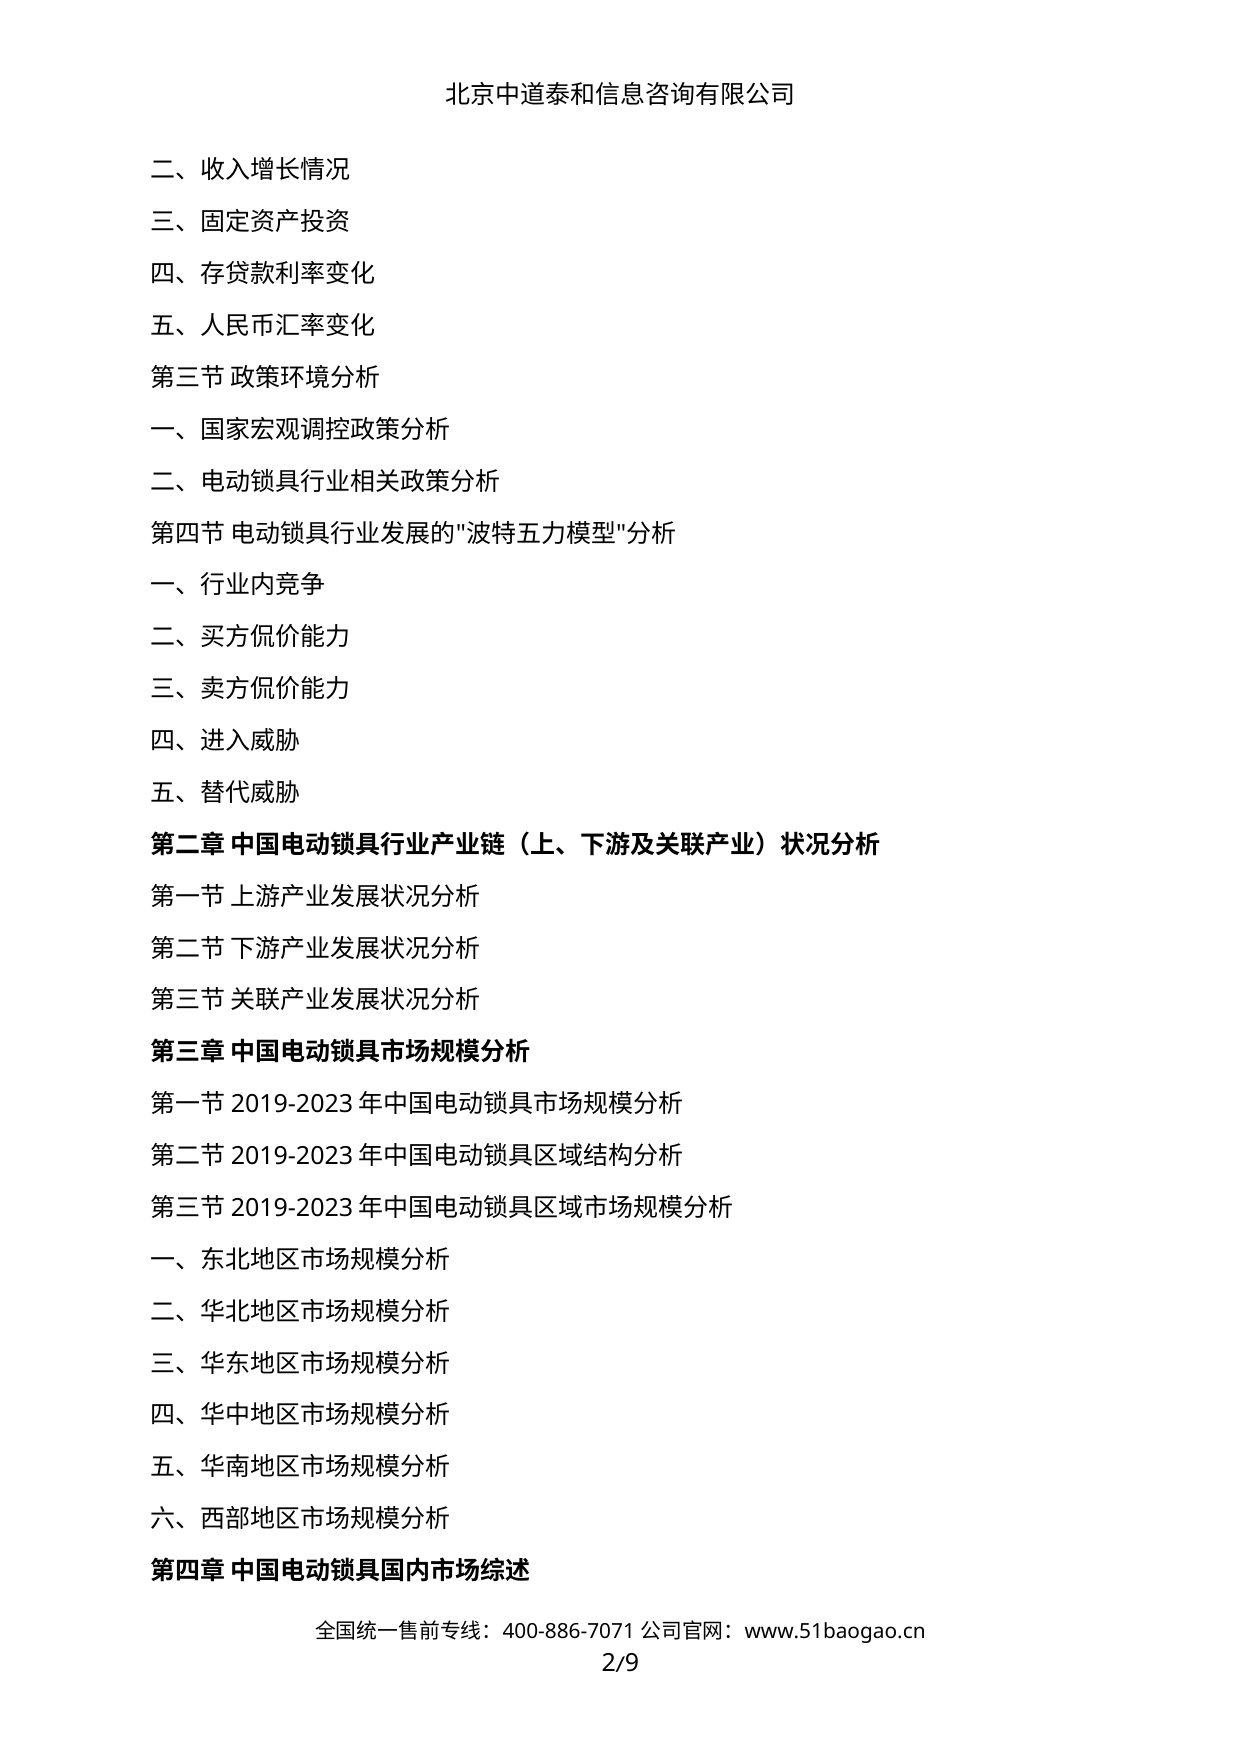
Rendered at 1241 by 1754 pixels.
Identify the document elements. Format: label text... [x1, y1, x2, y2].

text 第一节 2019-2023年中国电动锁具市场规模分析 [150, 1084, 1090, 1120]
text 一、东北地区市场规模分析 [150, 1239, 1090, 1276]
text 六、西部地区市场规模分析 [150, 1499, 1090, 1535]
text 第二节 2019-2023年中国电动锁具区域结构分析 [150, 1136, 1090, 1172]
text 第一节 上游产业发展状况分析 [150, 876, 1090, 912]
text 四、存贷款利率变化 [150, 254, 1090, 290]
text 三、固定资产投资 [150, 202, 1090, 238]
text 第四节 电动锁具行业发展的"波特五力模型"分析 [150, 513, 1090, 549]
text 第四章 中国电动锁具国内市场综述 [150, 1551, 1090, 1587]
text 五、人民币汇率变化 [150, 306, 1090, 342]
text 五、替代威胁 [150, 772, 1090, 809]
text 第三节 关联产业发展状况分析 [150, 980, 1090, 1016]
text 四、华中地区市场规模分析 [150, 1395, 1090, 1431]
text 一、国家宏观调控政策分析 [150, 409, 1090, 446]
text 二、买方侃价能力 [150, 617, 1090, 653]
text 三、卖方侃价能力 [150, 669, 1090, 705]
text 第三节 政策环境分析 [150, 357, 1090, 394]
text 一、行业内竞争 [150, 565, 1090, 601]
text 第三章 中国电动锁具市场规模分析 [150, 1032, 1090, 1068]
text 二、收入增长情况 [150, 150, 1090, 186]
text 二、电动锁具行业相关政策分析 [150, 461, 1090, 497]
text 第二节 下游产业发展状况分析 [150, 928, 1090, 964]
text 四、进入威胁 [150, 721, 1090, 757]
text 二、华北地区市场规模分析 [150, 1291, 1090, 1327]
text 五、华南地区市场规模分析 [150, 1447, 1090, 1483]
text 第三节 2019-2023年中国电动锁具区域市场规模分析 [150, 1187, 1090, 1224]
text 三、华东地区市场规模分析 [150, 1343, 1090, 1379]
text 第二章 中国电动锁具行业产业链（上、下游及关联产业）状况分析 [150, 824, 1090, 861]
